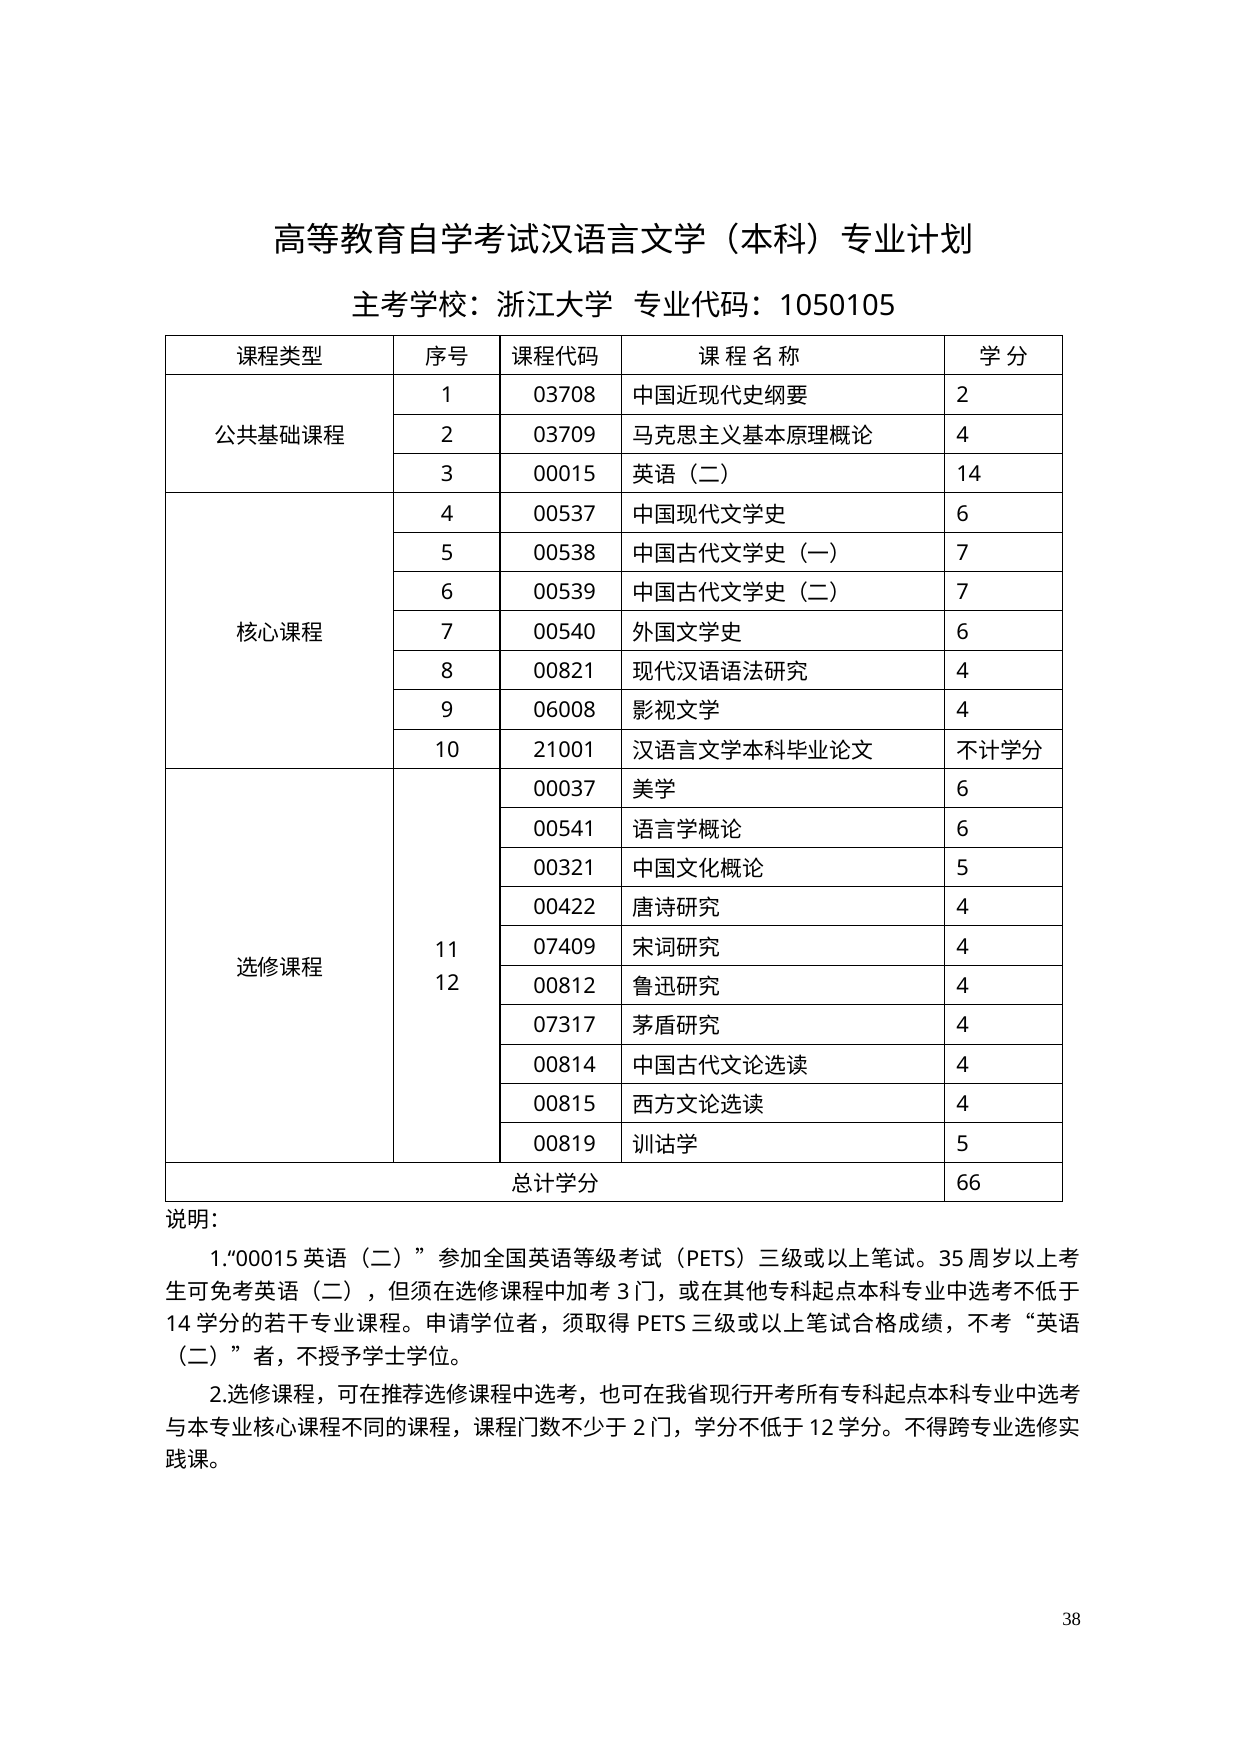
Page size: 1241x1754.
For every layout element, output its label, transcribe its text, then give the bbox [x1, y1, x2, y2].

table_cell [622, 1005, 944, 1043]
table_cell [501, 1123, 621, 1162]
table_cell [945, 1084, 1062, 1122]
text 高等教育自学考试汉语言文学（本科）专业计划 [165, 205, 1081, 270]
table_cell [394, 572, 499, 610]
text 2.选修课程，可在推荐选修课程中选考，也可在我省现行开考所有专科起点本科专业中选考与本专业核心课程不同的课程，课程门数不少于2门，学分不低于12学分。不得跨专业选修实践课。 [165, 1377, 1081, 1474]
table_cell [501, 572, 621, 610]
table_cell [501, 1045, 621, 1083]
text 主考学校：浙江大学 专业代码：1050105 [165, 270, 1081, 335]
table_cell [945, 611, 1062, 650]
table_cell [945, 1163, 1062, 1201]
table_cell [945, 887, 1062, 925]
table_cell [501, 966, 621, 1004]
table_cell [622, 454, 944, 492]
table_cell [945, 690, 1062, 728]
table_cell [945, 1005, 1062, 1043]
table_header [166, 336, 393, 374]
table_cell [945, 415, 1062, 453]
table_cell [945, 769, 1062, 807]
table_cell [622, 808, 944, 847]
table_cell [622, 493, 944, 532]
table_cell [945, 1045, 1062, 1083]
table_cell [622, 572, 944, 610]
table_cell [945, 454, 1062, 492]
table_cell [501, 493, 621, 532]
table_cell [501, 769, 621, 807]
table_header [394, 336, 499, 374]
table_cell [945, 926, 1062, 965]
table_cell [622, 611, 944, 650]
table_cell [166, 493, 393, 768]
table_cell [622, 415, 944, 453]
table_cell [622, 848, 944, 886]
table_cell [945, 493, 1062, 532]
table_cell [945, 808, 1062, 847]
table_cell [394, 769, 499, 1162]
text 1.“00015英语（二）”参加全国英语等级考试（PETS）三级或以上笔试。35周岁以上考生可免考英语（二），但须在选修课程中加考3门，或在其他专科起点本科专业中选考不低于14学分的若干专业课程。申请学位者，须取得PETS三级或以上笔试合格成绩，不考“英语（二）”者，不授予学士学位。 [165, 1241, 1081, 1371]
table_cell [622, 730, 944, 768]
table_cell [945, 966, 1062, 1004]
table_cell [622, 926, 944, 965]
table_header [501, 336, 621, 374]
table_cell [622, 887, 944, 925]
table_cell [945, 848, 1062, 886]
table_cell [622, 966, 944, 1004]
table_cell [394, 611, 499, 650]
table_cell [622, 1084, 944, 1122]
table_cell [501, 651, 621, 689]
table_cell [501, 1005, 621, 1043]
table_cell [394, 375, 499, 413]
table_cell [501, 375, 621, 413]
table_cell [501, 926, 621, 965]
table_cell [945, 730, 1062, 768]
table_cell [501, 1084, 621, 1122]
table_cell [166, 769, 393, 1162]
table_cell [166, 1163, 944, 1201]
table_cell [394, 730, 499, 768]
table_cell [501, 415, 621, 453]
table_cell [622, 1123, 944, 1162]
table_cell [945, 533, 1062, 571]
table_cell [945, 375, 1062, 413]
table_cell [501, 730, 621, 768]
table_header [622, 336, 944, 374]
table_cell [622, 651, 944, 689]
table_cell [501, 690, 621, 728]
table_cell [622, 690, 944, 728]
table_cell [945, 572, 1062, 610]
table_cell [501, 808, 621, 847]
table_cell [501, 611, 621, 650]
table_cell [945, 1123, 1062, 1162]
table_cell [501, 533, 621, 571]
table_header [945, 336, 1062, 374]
text 说明： [165, 1202, 1081, 1234]
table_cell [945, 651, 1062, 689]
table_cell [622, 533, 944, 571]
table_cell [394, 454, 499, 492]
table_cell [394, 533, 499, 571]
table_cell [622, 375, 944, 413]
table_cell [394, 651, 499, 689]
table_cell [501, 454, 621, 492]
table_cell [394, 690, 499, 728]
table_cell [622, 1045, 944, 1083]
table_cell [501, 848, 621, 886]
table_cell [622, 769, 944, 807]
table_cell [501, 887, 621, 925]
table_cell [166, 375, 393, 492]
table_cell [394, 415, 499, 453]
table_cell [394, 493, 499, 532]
